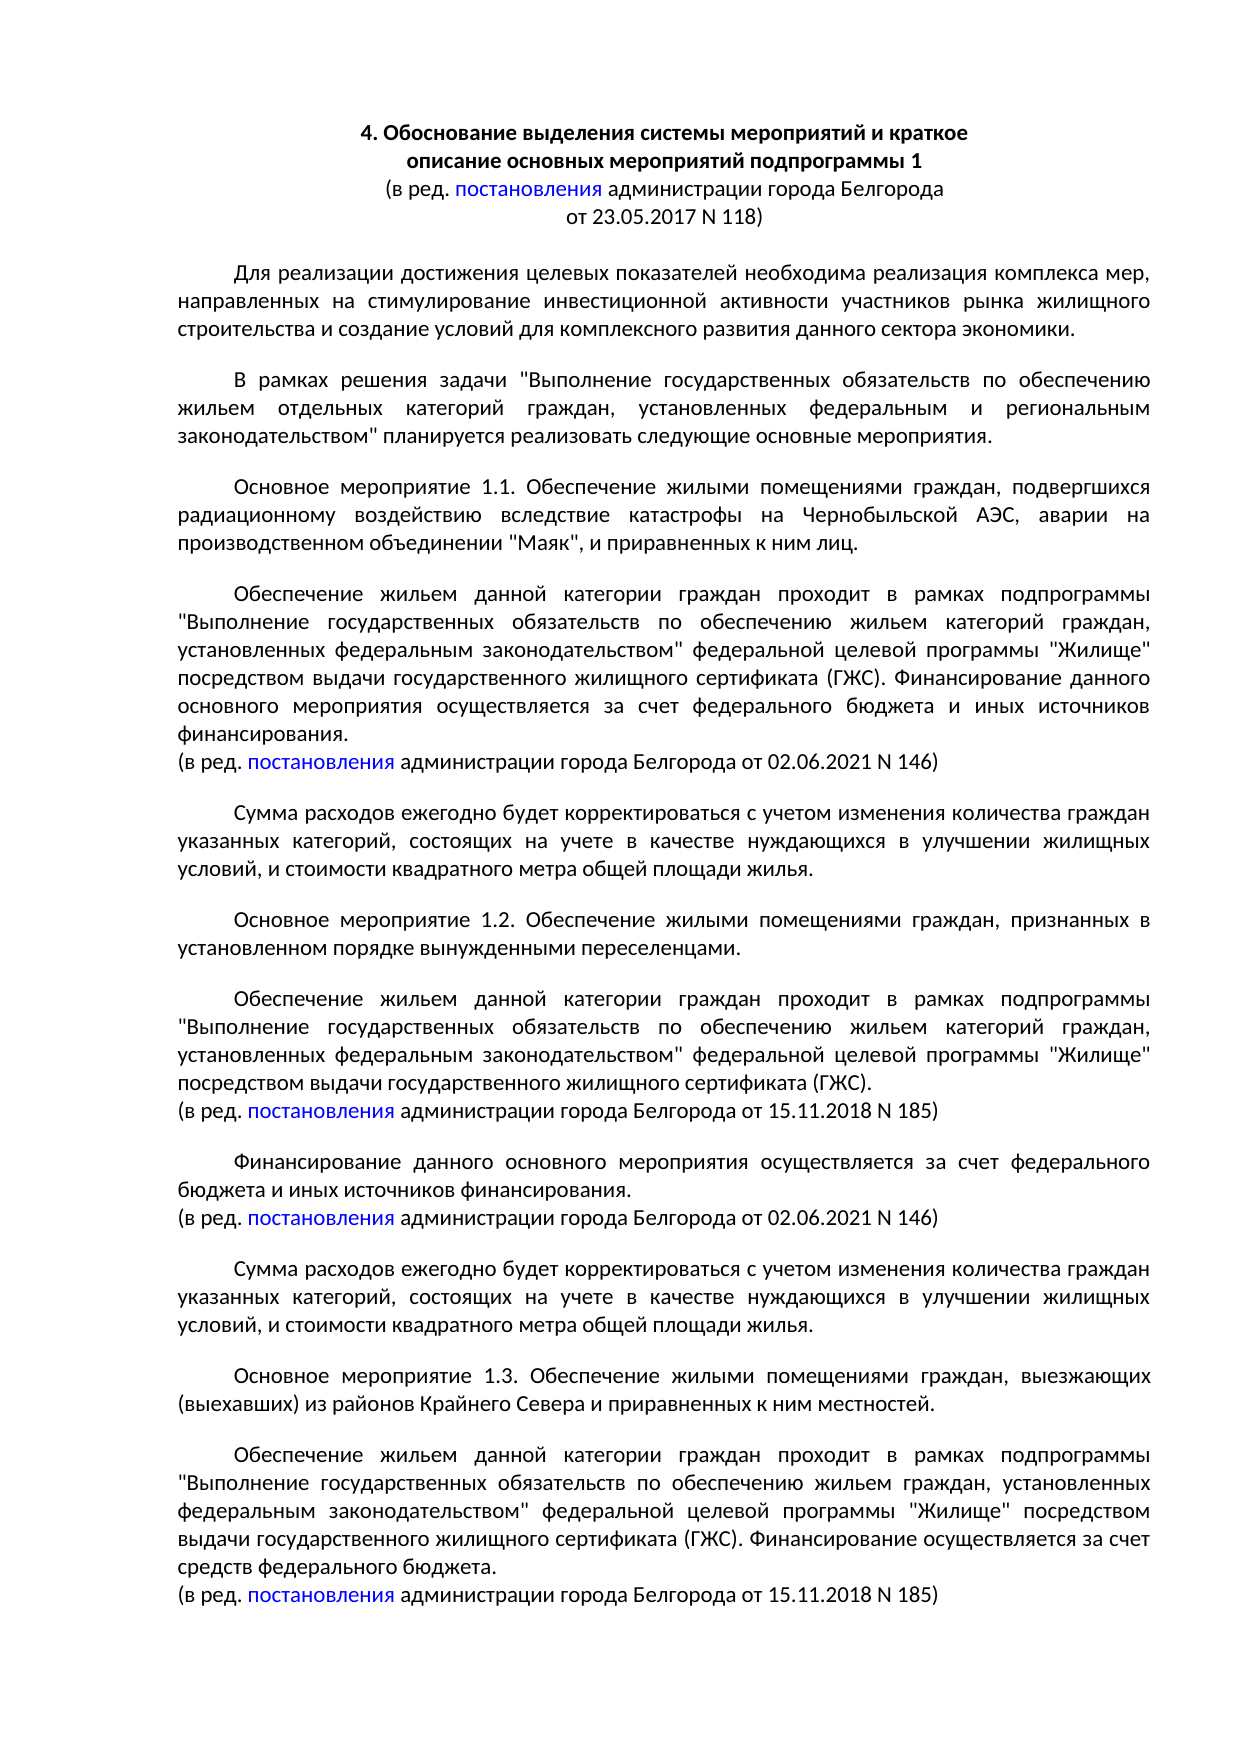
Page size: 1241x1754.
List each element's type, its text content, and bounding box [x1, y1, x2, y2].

text Обеспечение жильем данной категории граждан проходит в рамках подпрограммы "Выполнение государственных обязательств по обеспечению жильем категорий граждан, установленных федеральным законодательством" федеральной целевой программы "Жилище" посредством выдачи государственного жилищного сертификата (ГЖС). Финансирование данного основного мероприятия осуществляется за счет федерального бюджета и иных источников финансирования. [177, 579, 1152, 747]
text (в ред. постановления администрации города Белгорода [177, 174, 1152, 202]
text от 23.05.2017 N 118) [177, 202, 1152, 230]
text Основное мероприятие 1.1. Обеспечение жилыми помещениями граждан, подвергшихся радиационному воздействию вследствие катастрофы на Чернобыльской АЭС, аварии на производственном объединении "Маяк", и приравненных к ним лиц. [177, 472, 1152, 556]
text Обеспечение жильем данной категории граждан проходит в рамках подпрограммы "Выполнение государственных обязательств по обеспечению жильем граждан, установленных федеральным законодательством" федеральной целевой программы "Жилище" посредством выдачи государственного жилищного сертификата (ГЖС). Финансирование осуществляется за счет средств федерального бюджета. [177, 1440, 1152, 1580]
title 4. Обоснование выделения системы мероприятий и краткое [177, 118, 1152, 146]
text Обеспечение жильем данной категории граждан проходит в рамках подпрограммы "Выполнение государственных обязательств по обеспечению жильем категорий граждан, установленных федеральным законодательством" федеральной целевой программы "Жилище" посредством выдачи государственного жилищного сертификата (ГЖС). [177, 984, 1152, 1096]
text Основное мероприятие 1.3. Обеспечение жилыми помещениями граждан, выезжающих (выехавших) из районов Крайнего Севера и приравненных к ним местностей. [177, 1361, 1152, 1417]
text (в ред. постановления администрации города Белгорода от 15.11.2018 N 185) [177, 1580, 1152, 1608]
text Финансирование данного основного мероприятия осуществляется за счет федерального бюджета и иных источников финансирования. [177, 1147, 1152, 1203]
text (в ред. постановления администрации города Белгорода от 02.06.2021 N 146) [177, 1203, 1152, 1231]
text (в ред. постановления администрации города Белгорода от 02.06.2021 N 146) [177, 747, 1152, 775]
text В рамках решения задачи "Выполнение государственных обязательств по обеспечению жильем отдельных категорий граждан, установленных федеральным и региональным законодательством" планируется реализовать следующие основные мероприятия. [177, 365, 1152, 449]
text Для реализации достижения целевых показателей необходима реализация комплекса мер, направленных на стимулирование инвестиционной активности участников рынка жилищного строительства и создание условий для комплексного развития данного сектора экономики. [177, 258, 1152, 342]
title описание основных мероприятий подпрограммы 1 [177, 146, 1152, 174]
text Основное мероприятие 1.2. Обеспечение жилыми помещениями граждан, признанных в установленном порядке вынужденными переселенцами. [177, 905, 1152, 961]
text (в ред. постановления администрации города Белгорода от 15.11.2018 N 185) [177, 1096, 1152, 1124]
